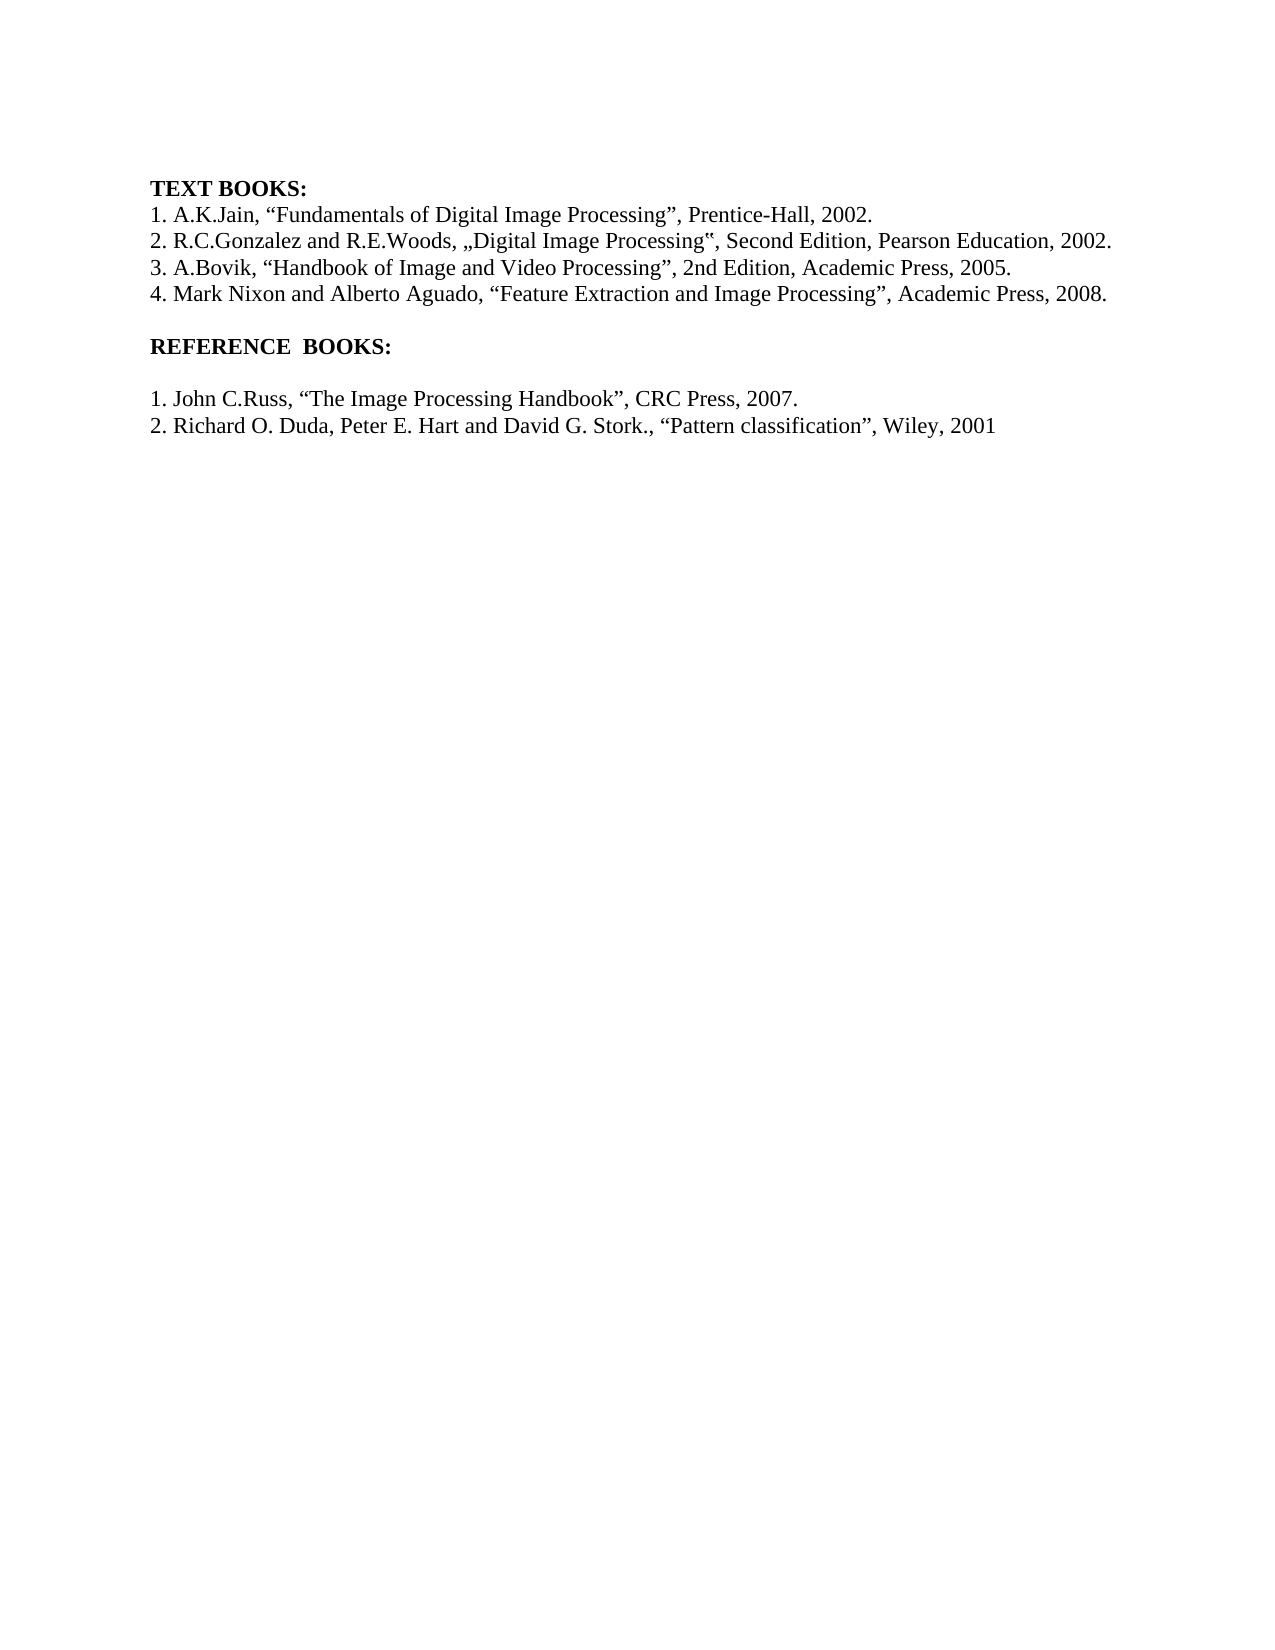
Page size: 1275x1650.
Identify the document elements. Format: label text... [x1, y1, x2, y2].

text REFERENCE BOOKS: [150, 333, 1125, 359]
text 4. Mark Nixon and Alberto Aguado, “Feature Extraction and Image Processing”, Academic Press, 2008. [150, 280, 1125, 306]
text 3. A.Bovik, “Handbook of Image and Video Processing”, 2nd Edition, Academic Press, 2005. [150, 254, 1125, 280]
text 2. R.C.Gonzalez and R.E.Woods, „Digital Image Processing‟, Second Edition, Pearson Education, 2002. [150, 227, 1125, 254]
text 1. A.K.Jain, “Fundamentals of Digital Image Processing”, Prentice-Hall, 2002. [150, 201, 1125, 227]
text 2. Richard O. Duda, Peter E. Hart and David G. Stork., “Pattern classification”, Wiley, 2001 [150, 412, 1125, 438]
text 1. John C.Russ, “The Image Processing Handbook”, CRC Press, 2007. [150, 385, 1125, 412]
text TEXT BOOKS: [150, 174, 1125, 201]
